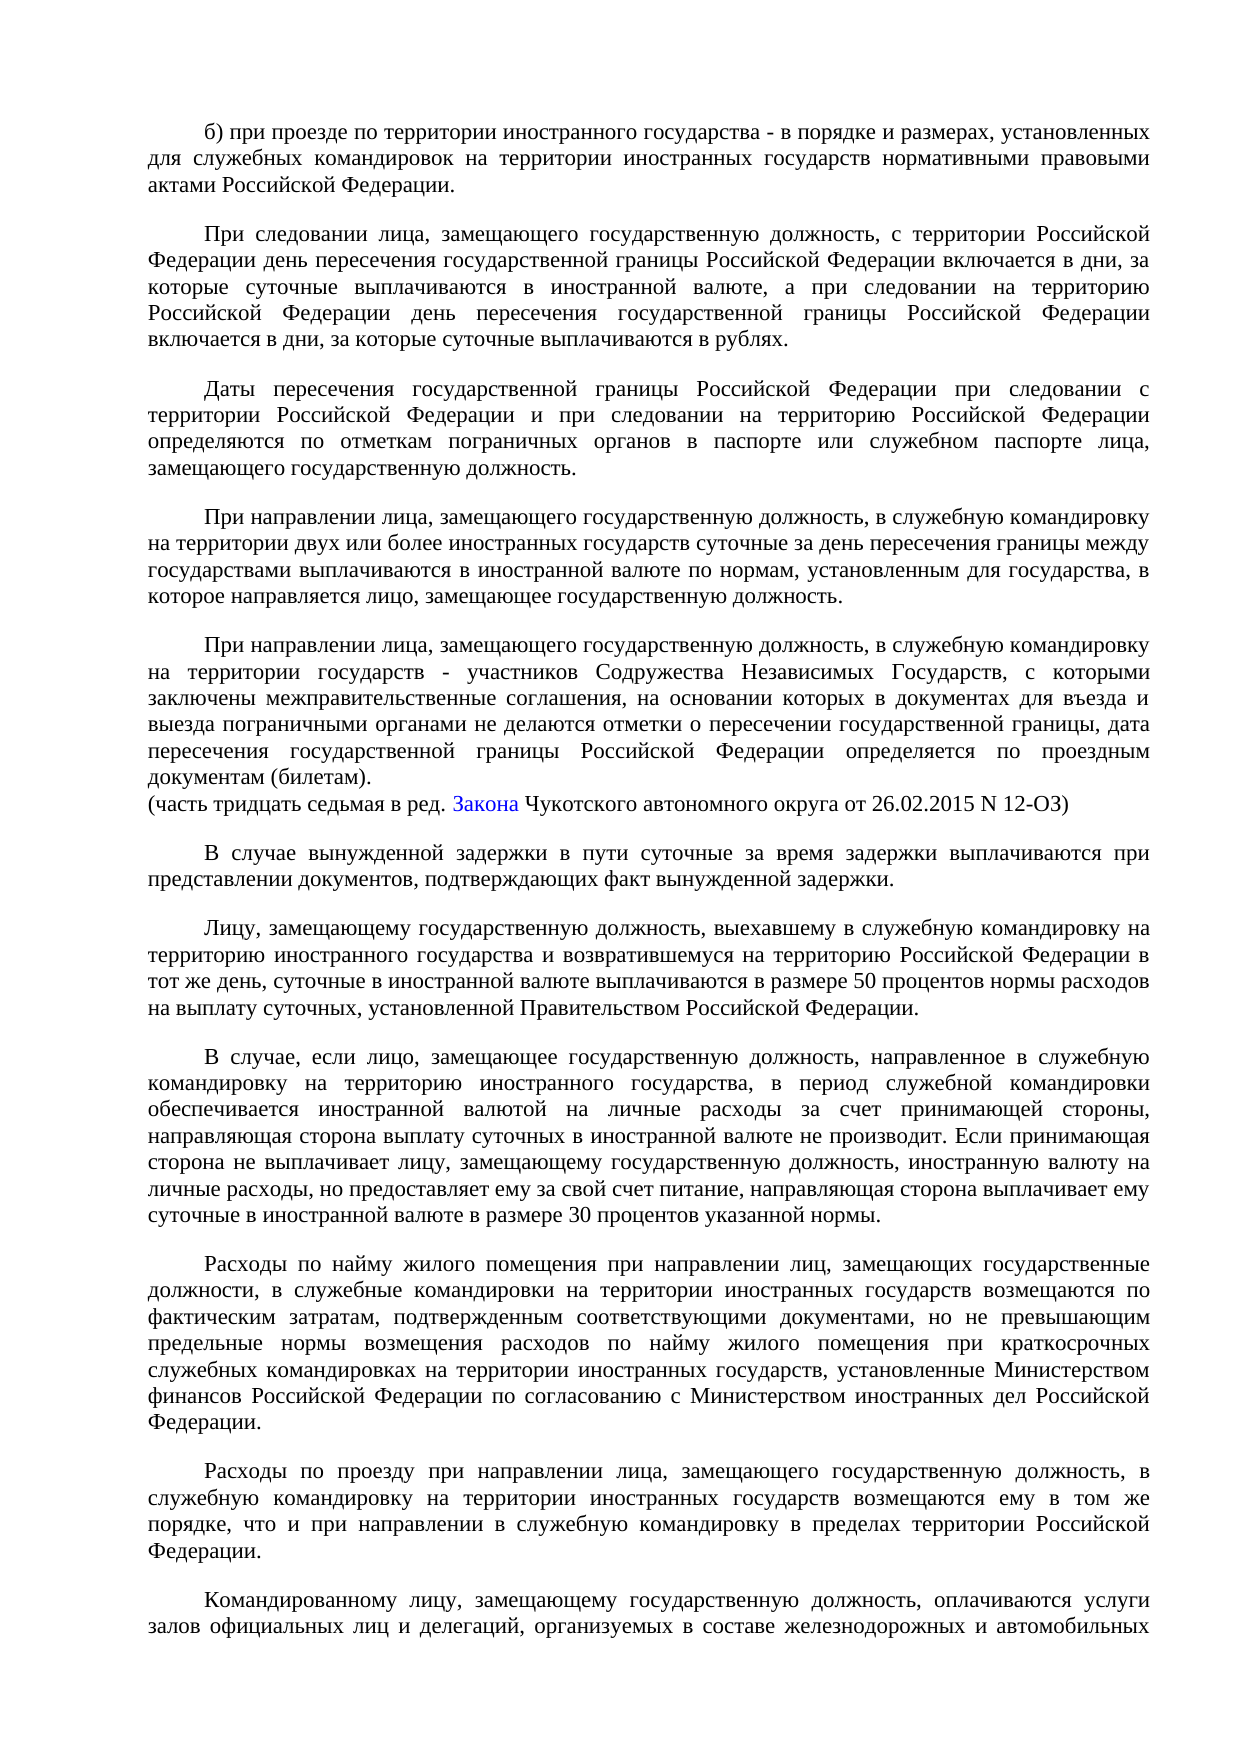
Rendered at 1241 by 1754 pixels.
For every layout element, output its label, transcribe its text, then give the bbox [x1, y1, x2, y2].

text В случае вынужденной задержки в пути суточные за время задержки выплачиваются при представлении документов, подтверждающих факт вынужденной задержки. [148, 839, 1152, 892]
text Расходы по найму жилого помещения при направлении лиц, замещающих государственные должности, в служебные командировки на территории иностранных государств возмещаются по фактическим затратам, подтвержденным соответствующими документами, но не превышающим предельные нормы возмещения расходов по найму жилого помещения при краткосрочных служебных командировках на территории иностранных государств, установленные Министерством финансов Российской Федерации по согласованию с Министерством иностранных дел Российской Федерации. [148, 1250, 1152, 1435]
text Лицу, замещающему государственную должность, выехавшему в служебную командировку на территорию иностранного государства и возвратившемуся на территорию Российской Федерации в тот же день, суточные в иностранной валюте выплачиваются в размере 50 процентов нормы расходов на выплату суточных, установленной Правительством Российской Федерации. [148, 914, 1152, 1020]
text При направлении лица, замещающего государственную должность, в служебную командировку на территории двух или более иностранных государств суточные за день пересечения границы между государствами выплачиваются в иностранной валюте по нормам, установленным для государства, в которое направляется лицо, замещающее государственную должность. [148, 503, 1152, 608]
text При следовании лица, замещающего государственную должность, с территории Российской Федерации день пересечения государственной границы Российской Федерации включается в дни, за которые суточные выплачиваются в иностранной валюте, а при следовании на территорию Российской Федерации день пересечения государственной границы Российской Федерации включается в дни, за которые суточные выплачиваются в рублях. [148, 220, 1152, 352]
text (часть тридцать седьмая в ред. Закона Чукотского автономного округа от 26.02.2015 N 12-ОЗ) [148, 789, 1152, 816]
text Расходы по проезду при направлении лица, замещающего государственную должность, в служебную командировку на территории иностранных государств возмещаются ему в том же порядке, что и при направлении в служебную командировку в пределах территории Российской Федерации. [148, 1458, 1152, 1563]
text Даты пересечения государственной границы Российской Федерации при следовании с территории Российской Федерации и при следовании на территорию Российской Федерации определяются по отметкам пограничных органов в паспорте или служебном паспорте лица, замещающего государственную должность. [148, 375, 1152, 480]
text В случае, если лицо, замещающее государственную должность, направленное в служебную командировку на территорию иностранного государства, в период служебной командировки обеспечивается иностранной валютой на личные расходы за счет принимающей стороны, направляющая сторона выплату суточных в иностранной валюте не производит. Если принимающая сторона не выплачивает лицу, замещающему государственную должность, иностранную валюту на личные расходы, но предоставляет ему за свой счет питание, направляющая сторона выплачивает ему суточные в иностранной валюте в размере 30 процентов указанной нормы. [148, 1043, 1152, 1227]
text б) при проезде по территории иностранного государства - в порядке и размерах, установленных для служебных командировок на территории иностранных государств нормативными правовыми актами Российской Федерации. [148, 118, 1152, 197]
text При направлении лица, замещающего государственную должность, в служебную командировку на территории государств - участников Содружества Независимых Государств, с которыми заключены межправительственные соглашения, на основании которых в документах для въезда и выезда пограничными органами не делаются отметки о пересечении государственной границы, дата пересечения государственной границы Российской Федерации определяется по проездным документам (билетам). [148, 631, 1152, 789]
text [148, 1586, 1152, 1639]
